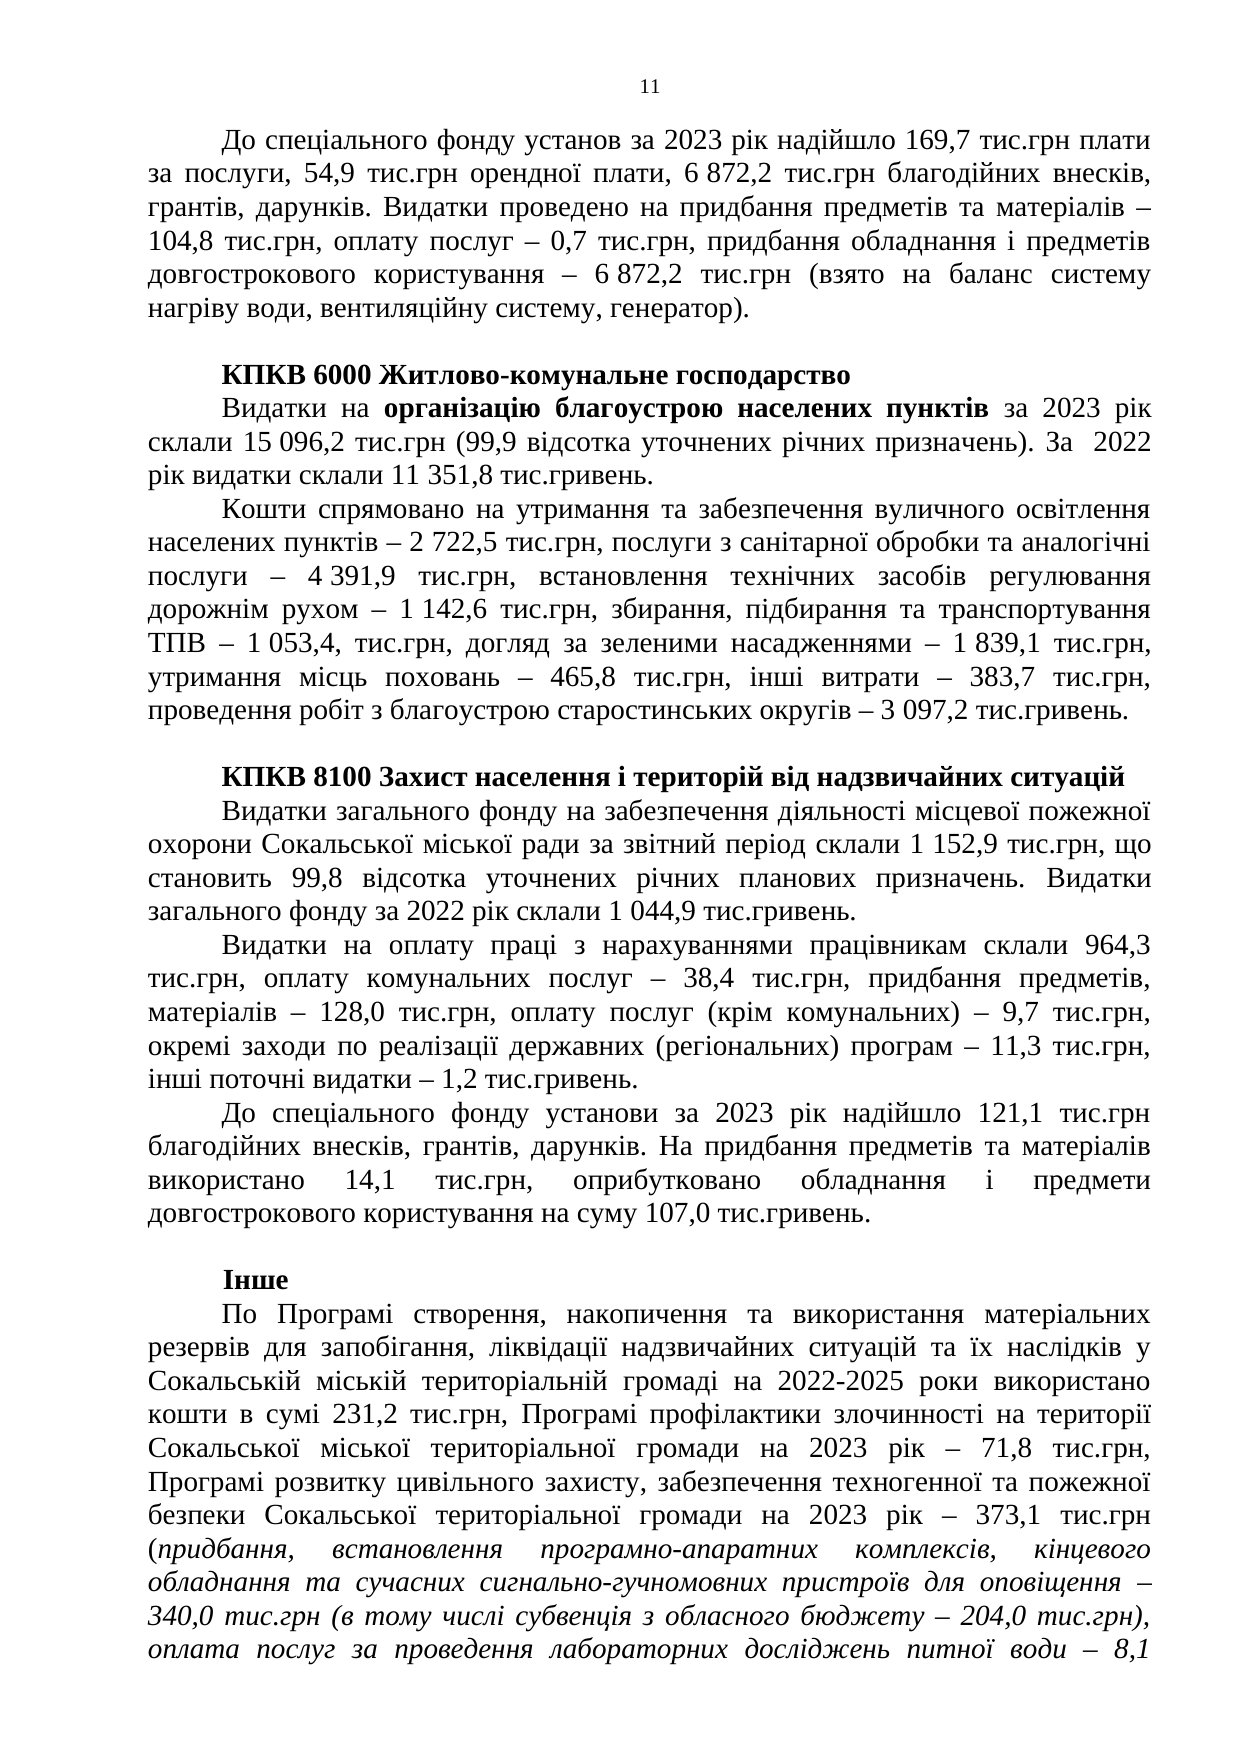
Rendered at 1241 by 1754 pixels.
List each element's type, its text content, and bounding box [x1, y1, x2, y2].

text До спеціального фонду установ за 2023 рік надійшло 169,7 тис.грн плати за послуги, 54,9 тис.грн орендної плати, 6 872,2 тис.грн благодійних внесків, грантів, дарунків. Видатки проведено на придбання предметів та матеріалів – 104,8 тис.грн, оплату послуг – 0,7 тис.грн, придбання обладнання і предметів довгострокового користування – 6 872,2 тис.грн (взято на баланс систему нагріву води, вентиляційну систему, генератор). [148, 122, 1152, 323]
text КПКВ 8100 Захист населення і територій від надзвичайних ситуацій [148, 759, 1152, 793]
text Видатки загального фонду на забезпечення діяльності місцевої пожежної охорони Сокальської міської ради за звітний період склали 1 152,9 тис.грн, що становить 99,8 відсотка уточнених річних планових призначень. Видатки загального фонду за 2022 рік склали 1 044,9 тис.гривень. [148, 793, 1152, 927]
text Кошти спрямовано на утримання та забезпечення вуличного освітлення населених пунктів – 2 722,5 тис.грн, послуги з санітарної обробки та аналогічні послуги – 4 391,9 тис.грн, встановлення технічних засобів регулювання дорожнім рухом – 1 142,6 тис.грн, збирання, підбирання та транспортування ТПВ – 1 053,4, тис.грн, догляд за зеленими насадженнями – 1 839,1 тис.грн, утримання місць поховань – 465,8 тис.грн, інші витрати – 383,7 тис.грн, проведення робіт з благоустрою старостинських округів – 3 097,2 тис.гривень. [148, 491, 1152, 726]
text Інше [148, 1262, 1152, 1296]
text Видатки на оплату праці з нарахуваннями працівникам склали 964,3 тис.грн, оплату комунальних послуг – 38,4 тис.грн, придбання предметів, матеріалів – 128,0 тис.грн, оплату послуг (крім комунальних) – 9,7 тис.грн, окремі заходи по реалізації державних (регіональних) програм – 11,3 тис.грн, інші поточні видатки – 1,2 тис.гривень. [148, 927, 1152, 1095]
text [148, 1296, 1152, 1665]
text КПКВ 6000 Житлово-комунальне господарство [148, 357, 1152, 390]
text Видатки на організацію благоустрою населених пунктів за 2023 рік склали 15 096,2 тис.грн (99,9 відсотка уточнених річних призначень). За 2022 рік видатки склали 11 351,8 тис.гривень. [148, 390, 1152, 491]
text До спеціального фонду установи за 2023 рік надійшло 121,1 тис.грн благодійних внесків, грантів, дарунків. На придбання предметів та матеріалів використано 14,1 тис.грн, оприбутковано обладнання і предмети довгострокового користування на суму 107,0 тис.гривень. [148, 1095, 1152, 1229]
